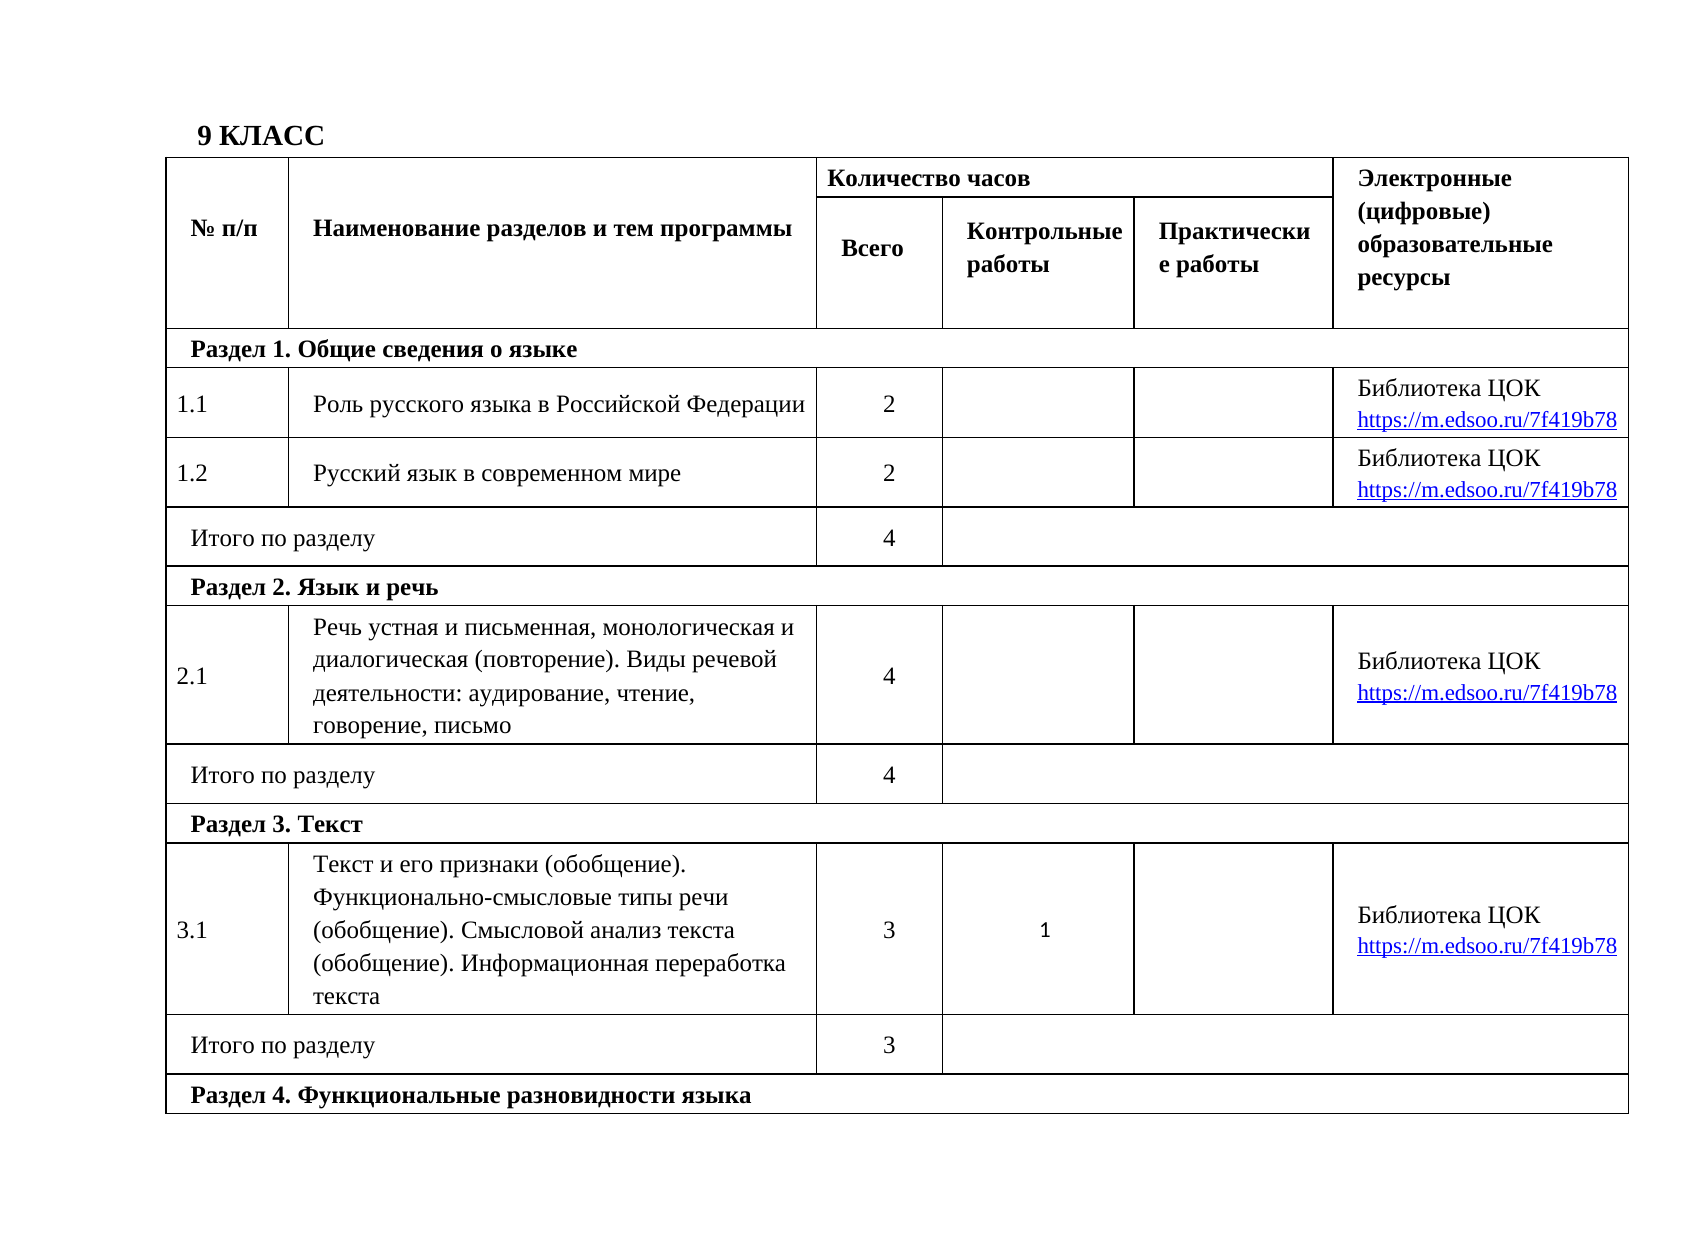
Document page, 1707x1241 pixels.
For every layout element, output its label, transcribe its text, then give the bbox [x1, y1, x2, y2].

table_cell 1.1 [167, 368, 288, 436]
table_cell Речь устная и письменная, монологическая и диалогическая (повторение). Виды речевой деятельности: аудирование, чтение, говорение, письмо [289, 606, 816, 743]
table_cell [1135, 606, 1332, 743]
table_cell Итого по разделу [167, 1015, 816, 1073]
table_cell [1135, 368, 1332, 436]
table_cell Раздел 1. Общие сведения о языке [167, 329, 1628, 367]
table_cell Библиотека ЦОК https://m.edsoo.ru/7f419b78 [1334, 368, 1628, 436]
table_cell Текст и его признаки (обобщение). Функционально-смысловые типы речи (обобщение). Смысловой анализ текста (обобщение). Информационная переработка текста [289, 844, 816, 1013]
table_cell 4 [817, 745, 942, 803]
table_cell 4 [817, 606, 942, 743]
table_cell Практические работы [1135, 198, 1332, 327]
table_cell 1 [943, 844, 1133, 1013]
table_header № п/п [167, 158, 288, 327]
table_cell 4 [817, 508, 942, 565]
table_cell [1135, 844, 1332, 1013]
table_cell Библиотека ЦОК https://m.edsoo.ru/7f419b78 [1334, 606, 1628, 743]
table_cell 2.1 [167, 606, 288, 743]
table_cell Роль русского языка в Российской Федерации [289, 368, 816, 436]
table_cell [943, 368, 1133, 436]
table_header Электронные (цифровые) образовательные ресурсы [1334, 158, 1628, 327]
table_cell Итого по разделу [167, 745, 816, 803]
table_cell 2 [817, 368, 942, 436]
table_cell Раздел 3. Текст [167, 804, 1628, 842]
table_cell [943, 508, 1628, 565]
table_header Наименование разделов и тем программы [289, 158, 816, 327]
table_cell Всего [817, 198, 942, 327]
table_cell Библиотека ЦОК https://m.edsoo.ru/7f419b78 [1334, 438, 1628, 506]
table_cell Раздел 4. Функциональные разновидности языка [167, 1075, 1628, 1112]
table_cell Раздел 2. Язык и речь [167, 567, 1628, 605]
text 9 КЛАСС [190, 118, 1618, 152]
table_cell [943, 606, 1133, 743]
table_cell [1135, 438, 1332, 506]
table_cell [943, 438, 1133, 506]
table_cell 2 [817, 438, 942, 506]
table_cell 3.1 [167, 844, 288, 1013]
table_cell [943, 1015, 1628, 1073]
table_cell [943, 745, 1628, 803]
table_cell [1334, 844, 1628, 1013]
table_cell Контрольные работы [943, 198, 1133, 327]
table_cell 3 [817, 844, 942, 1013]
table_cell 1.2 [167, 438, 288, 506]
table_cell 3 [817, 1015, 942, 1073]
table_cell Итого по разделу [167, 508, 816, 565]
table_header Количество часов [817, 158, 1332, 196]
table_cell Русский язык в современном мире [289, 438, 816, 506]
